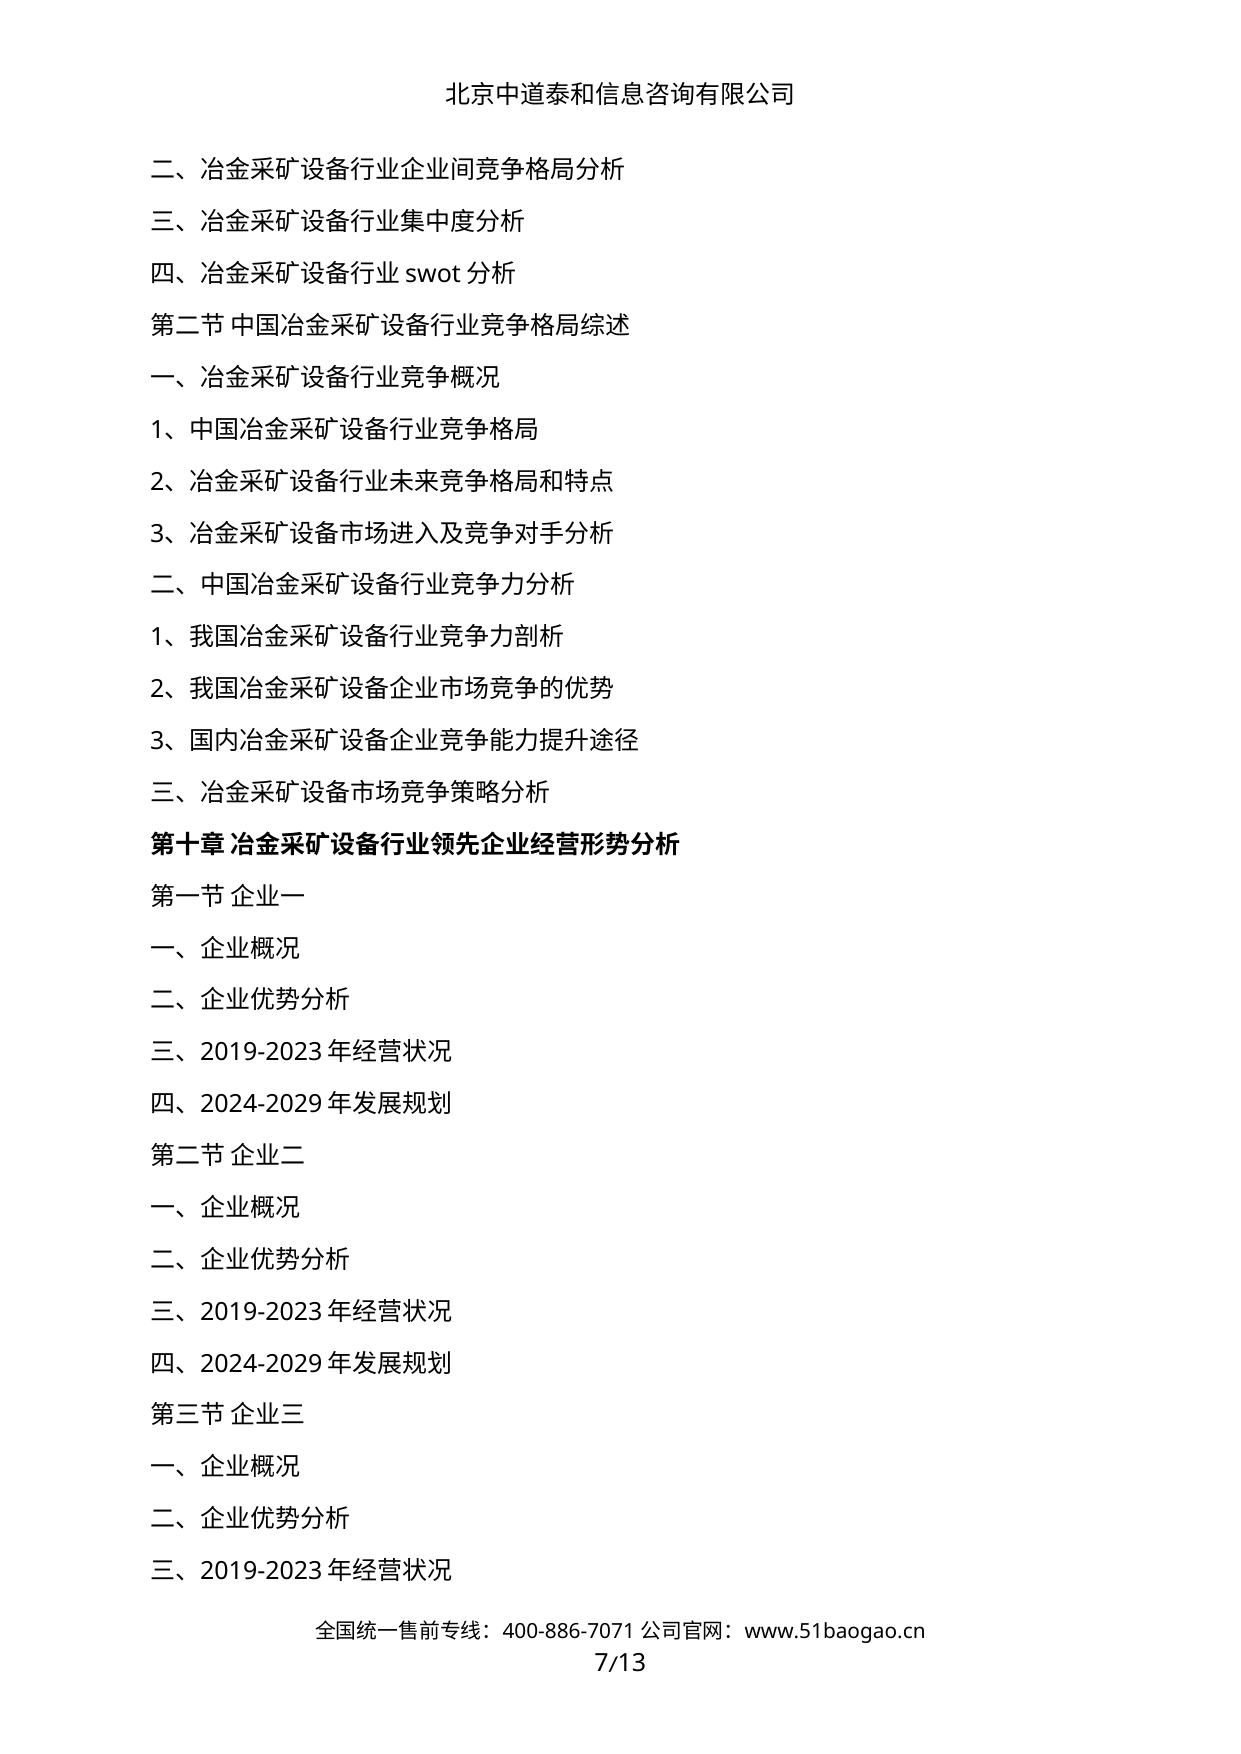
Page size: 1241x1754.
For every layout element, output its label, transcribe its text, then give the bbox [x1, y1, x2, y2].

text 1、中国冶金采矿设备行业竞争格局 [150, 409, 1090, 446]
text 第三节 企业三 [150, 1395, 1090, 1431]
text 3、冶金采矿设备市场进入及竞争对手分析 [150, 513, 1090, 549]
text 第一节 企业一 [150, 876, 1090, 912]
text 1、我国冶金采矿设备行业竞争力剖析 [150, 617, 1090, 653]
text 四、2024-2029年发展规划 [150, 1084, 1090, 1120]
text 第二节 企业二 [150, 1136, 1090, 1172]
text 一、冶金采矿设备行业竞争概况 [150, 357, 1090, 394]
text 一、企业概况 [150, 928, 1090, 964]
text 四、冶金采矿设备行业swot分析 [150, 254, 1090, 290]
text 一、企业概况 [150, 1187, 1090, 1224]
text 三、2019-2023年经营状况 [150, 1032, 1090, 1068]
text 2、我国冶金采矿设备企业市场竞争的优势 [150, 669, 1090, 705]
text 3、国内冶金采矿设备企业竞争能力提升途径 [150, 721, 1090, 757]
text 二、企业优势分析 [150, 980, 1090, 1016]
text 三、2019-2023年经营状况 [150, 1291, 1090, 1327]
text 一、企业概况 [150, 1447, 1090, 1483]
text 三、冶金采矿设备市场竞争策略分析 [150, 772, 1090, 809]
text 第二节 中国冶金采矿设备行业竞争格局综述 [150, 306, 1090, 342]
text 第十章 冶金采矿设备行业领先企业经营形势分析 [150, 824, 1090, 861]
text 二、中国冶金采矿设备行业竞争力分析 [150, 565, 1090, 601]
text 三、2019-2023年经营状况 [150, 1551, 1090, 1587]
text 四、2024-2029年发展规划 [150, 1343, 1090, 1379]
text 二、企业优势分析 [150, 1239, 1090, 1276]
text 二、企业优势分析 [150, 1499, 1090, 1535]
text 三、冶金采矿设备行业集中度分析 [150, 202, 1090, 238]
text 2、冶金采矿设备行业未来竞争格局和特点 [150, 461, 1090, 497]
text 二、冶金采矿设备行业企业间竞争格局分析 [150, 150, 1090, 186]
